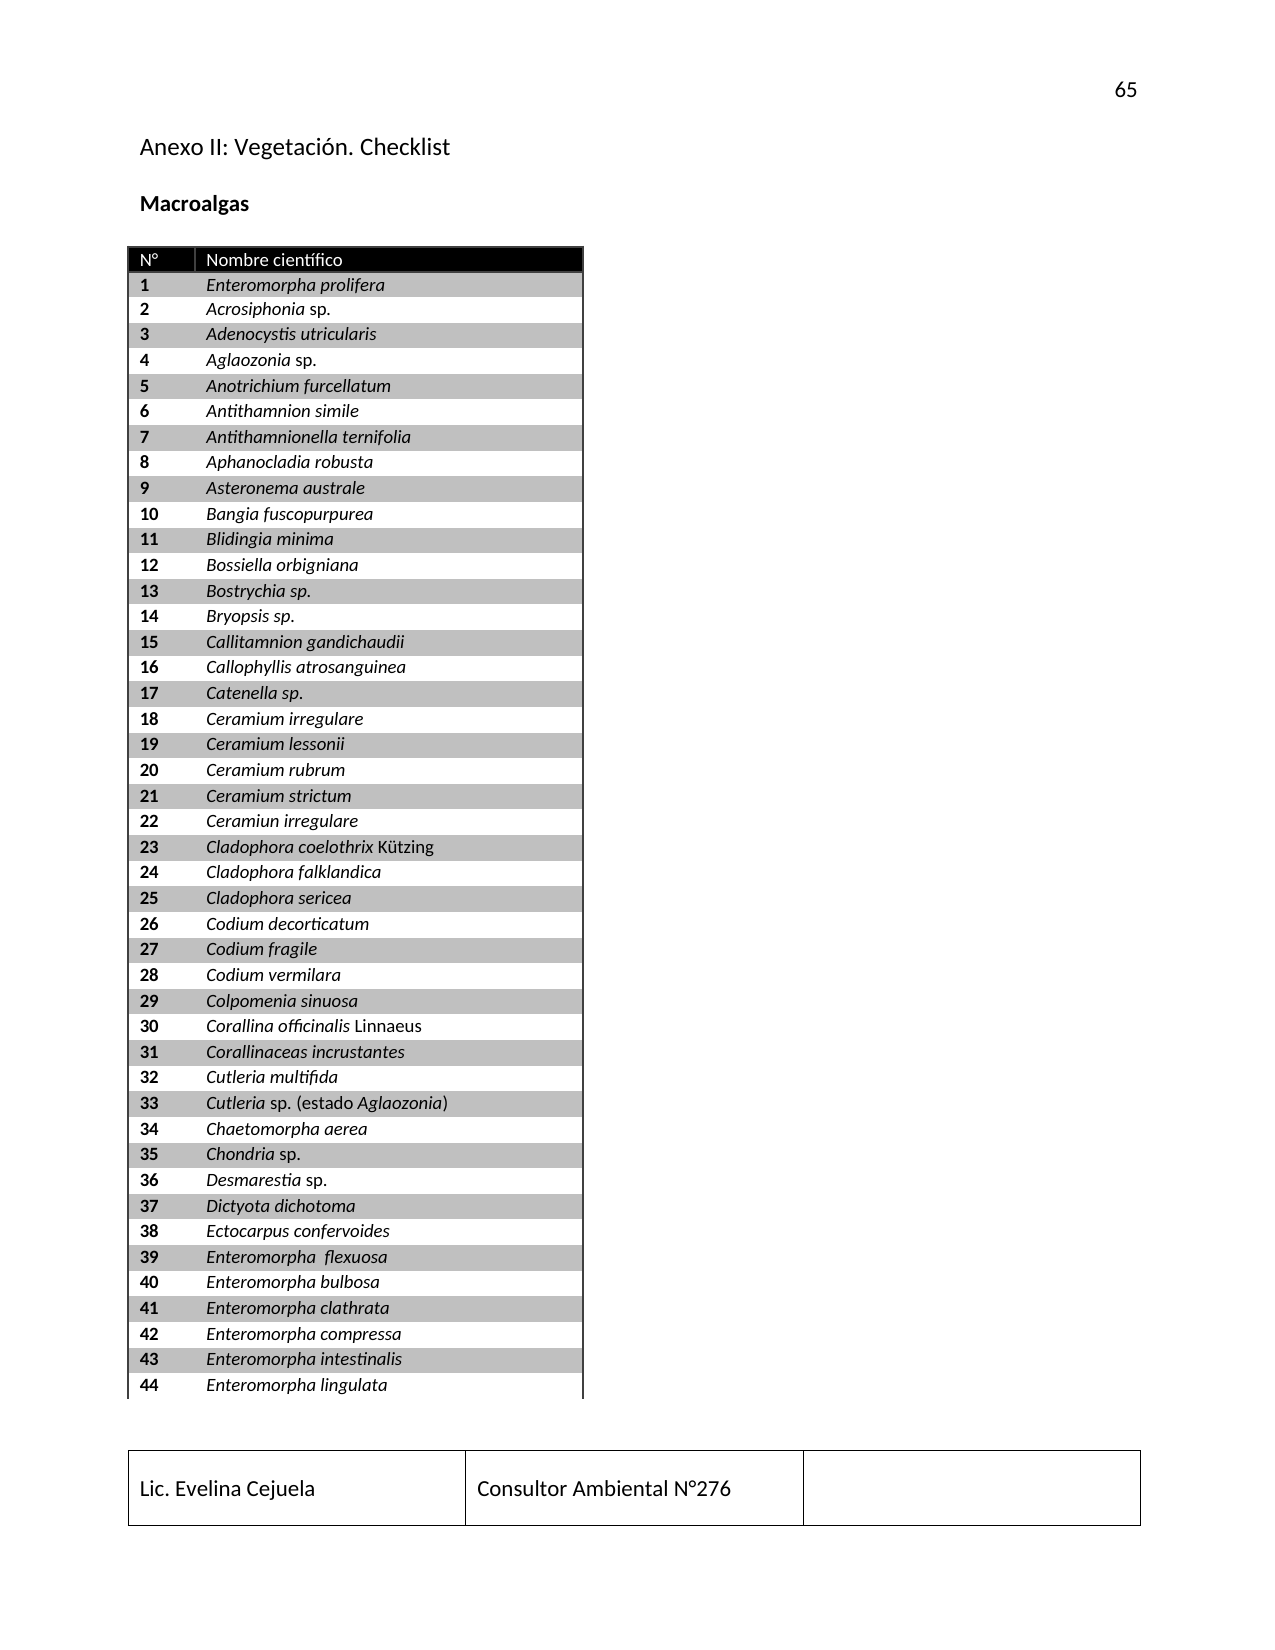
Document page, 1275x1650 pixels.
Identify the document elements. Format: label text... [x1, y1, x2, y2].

table_cell 44 [129, 1373, 195, 1399]
table_cell Dictyota dichotoma [195, 1194, 582, 1219]
table_cell 18 [129, 707, 195, 732]
table_cell Catenella sp. [195, 681, 582, 707]
table_cell Cladophora coelothrix Kützing [195, 835, 582, 861]
table_cell 19 [129, 733, 195, 758]
table_cell 31 [129, 1040, 195, 1066]
table_cell 33 [129, 1091, 195, 1117]
table_cell Ceramium irregulare [195, 707, 582, 732]
table_cell 17 [129, 681, 195, 707]
table_cell Aglaozonia sp. [195, 348, 582, 374]
table_cell Codium vermilara [195, 963, 582, 989]
table_cell 21 [129, 784, 195, 809]
table_cell Codium fragile [195, 938, 582, 963]
table_cell Cutleria sp. (estado Aglaozonia) [195, 1091, 582, 1117]
table_cell 23 [129, 835, 195, 861]
table_header Nombre científico [196, 248, 582, 271]
table_cell Ceramium rubrum [195, 758, 582, 784]
table_cell 36 [129, 1168, 195, 1194]
table_cell 13 [129, 579, 195, 604]
table_cell 29 [129, 989, 195, 1014]
table_cell 22 [129, 809, 195, 835]
table_cell 24 [129, 861, 195, 886]
table_cell 6 [129, 399, 195, 425]
table_cell 5 [129, 374, 195, 399]
table_cell Chaetomorpha aerea [195, 1117, 582, 1142]
table_cell 9 [129, 476, 195, 502]
table_cell Bostrychia sp. [195, 579, 582, 604]
table_cell Callitamnion gandichaudii [195, 630, 582, 656]
table_cell 42 [129, 1322, 195, 1347]
table_cell Desmarestia sp. [195, 1168, 582, 1194]
table_cell Ceramium strictum [195, 784, 582, 809]
table_cell 4 [129, 348, 195, 374]
table_cell Enteromorpha bulbosa [195, 1271, 582, 1296]
table_cell Aphanocladia robusta [195, 451, 582, 476]
table_cell Antithamnion simile [195, 399, 582, 425]
table_cell 10 [129, 502, 195, 527]
table_cell Asteronema australe [195, 476, 582, 502]
table_cell Enteromorpha compressa [195, 1322, 582, 1347]
table_cell 11 [129, 528, 195, 553]
table_cell 7 [129, 425, 195, 451]
table_cell Enteromorpha intestinalis [195, 1348, 582, 1373]
table_cell Enteromorpha prolifera [195, 273, 582, 297]
table_cell Ceramiun irregulare [195, 809, 582, 835]
table_cell 1 [129, 273, 195, 297]
table_cell 38 [129, 1219, 195, 1245]
text Macroalgas [139, 189, 1137, 218]
table_cell Enteromorpha clathrata [195, 1296, 582, 1322]
table_cell Enteromorpha lingulata [195, 1373, 582, 1399]
table_cell Bossiella orbigniana [195, 553, 582, 579]
table_cell 40 [129, 1271, 195, 1296]
table_cell Corallinaceas incrustantes [195, 1040, 582, 1066]
table_cell 30 [129, 1014, 195, 1040]
table_header N° [129, 248, 194, 271]
table_cell Ectocarpus confervoides [195, 1219, 582, 1245]
table_cell Adenocystis utricularis [195, 323, 582, 348]
table_cell Cladophora sericea [195, 886, 582, 912]
table_cell 2 [129, 297, 195, 322]
table_cell Ceramium lessonii [195, 733, 582, 758]
table_cell 14 [129, 604, 195, 630]
table_cell 41 [129, 1296, 195, 1322]
table_cell 8 [129, 451, 195, 476]
table_cell Codium decorticatum [195, 912, 582, 937]
text Anexo II: Vegetación. Checklist [139, 131, 1137, 162]
table_cell 43 [129, 1348, 195, 1373]
table_cell Acrosiphonia sp. [195, 297, 582, 322]
table_cell 39 [129, 1245, 195, 1271]
table_cell Cladophora falklandica [195, 861, 582, 886]
table_cell 37 [129, 1194, 195, 1219]
table_cell Bryopsis sp. [195, 604, 582, 630]
table_cell 3 [129, 323, 195, 348]
table_cell Colpomenia sinuosa [195, 989, 582, 1014]
table_cell Blidingia minima [195, 528, 582, 553]
table_cell 15 [129, 630, 195, 656]
table_cell Bangia fuscopurpurea [195, 502, 582, 527]
table_cell 32 [129, 1066, 195, 1091]
table_cell 28 [129, 963, 195, 989]
table_cell 34 [129, 1117, 195, 1142]
table_cell 20 [129, 758, 195, 784]
table_cell 25 [129, 886, 195, 912]
table_cell Callophyllis atrosanguinea [195, 656, 582, 681]
table_cell 26 [129, 912, 195, 937]
table_cell Anotrichium furcellatum [195, 374, 582, 399]
table_cell Enteromorpha flexuosa [195, 1245, 582, 1271]
table_cell Cutleria multifida [195, 1066, 582, 1091]
table_cell Corallina officinalis Linnaeus [195, 1014, 582, 1040]
table_cell Antithamnionella ternifolia [195, 425, 582, 451]
table_cell 12 [129, 553, 195, 579]
table_cell 35 [129, 1143, 195, 1168]
table_cell 27 [129, 938, 195, 963]
table_cell Chondria sp. [195, 1143, 582, 1168]
table_cell 16 [129, 656, 195, 681]
